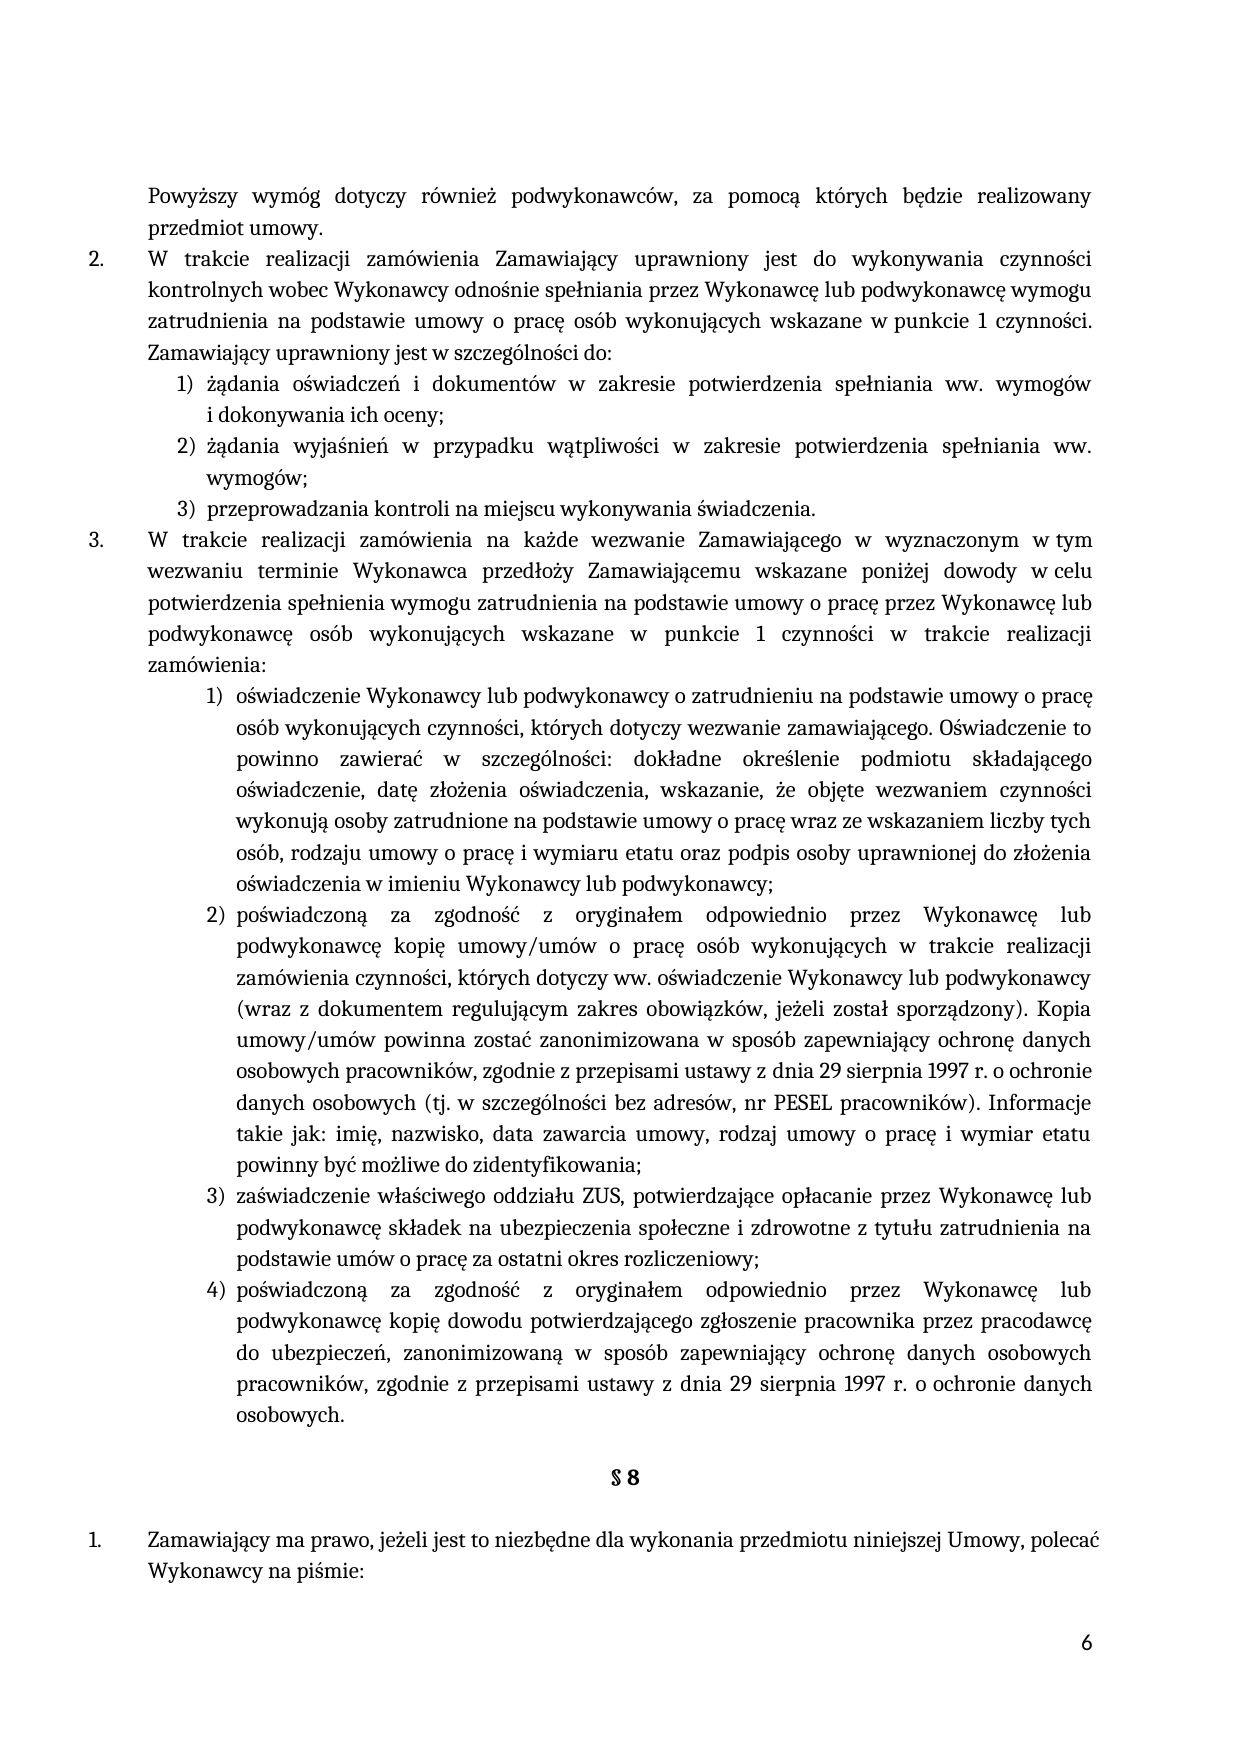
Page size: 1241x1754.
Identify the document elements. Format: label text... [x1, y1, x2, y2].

list poświadczoną za zgodność z oryginałem odpowiednio przez Wykonawcę lub podwykonawcę kopię dowodu potwierdzającego zgłoszenie pracownika przez pracodawcę do ubezpieczeń, zanonimizowaną w sposób zapewniający ochronę danych osobowych pracowników, zgodnie z przepisami ustawy z dnia 29 sierpnia 1997 r. o ochronie danych osobowych. [207, 1273, 1093, 1429]
text Powyższy wymóg dotyczy również podwykonawców, za pomocą których będzie realizowany przedmiot umowy. [148, 179, 1093, 241]
list żądania wyjaśnień w przypadku wątpliwości w zakresie potwierdzenia spełniania ww. wymogów; [177, 429, 1093, 491]
list żądania oświadczeń i dokumentów w zakresie potwierdzenia spełniania ww. wymogów i dokonywania ich oceny; [177, 366, 1093, 429]
text 1. Zamawiający ma prawo, jeżeli jest to niezbędne dla wykonania przedmiotu niniejszej Umowy, polecać Wykonawcy na piśmie: [88, 1523, 1101, 1585]
list zaświadczenie właściwego oddziału ZUS, potwierdzające opłacanie przez Wykonawcę lub podwykonawcę składek na ubezpieczenia społeczne i zdrowotne z tytułu zatrudnienia na podstawie umów o pracę za ostatni okres rozliczeniowy; [207, 1179, 1093, 1273]
list W trakcie realizacji zamówienia na każde wezwanie Zamawiającego w wyznaczonym w tym wezwaniu terminie Wykonawca przedłoży Zamawiającemu wskazane poniżej dowody w celu potwierdzenia spełnienia wymogu zatrudnienia na podstawie umowy o pracę przez Wykonawcę lub podwykonawcę osób wykonujących wskazane w punkcie 1 czynności w trakcie realizacji zamówienia: [88, 523, 1093, 679]
list oświadczenie Wykonawcy lub podwykonawcy o zatrudnieniu na podstawie umowy o pracę osób wykonujących czynności, których dotyczy wezwanie zamawiającego. Oświadczenie to powinno zawierać w szczególności: dokładne określenie podmiotu składającego oświadczenie, datę złożenia oświadczenia, wskazanie, że objęte wezwaniem czynności wykonują osoby zatrudnione na podstawie umowy o pracę wraz ze wskazaniem liczby tych osób, rodzaju umowy o pracę i wymiaru etatu oraz podpis osoby uprawnionej do złożenia oświadczenia w imieniu Wykonawcy lub podwykonawcy; [207, 679, 1093, 898]
text § 8 [148, 1460, 1101, 1491]
list W trakcie realizacji zamówienia Zamawiający uprawniony jest do wykonywania czynności kontrolnych wobec Wykonawcy odnośnie spełniania przez Wykonawcę lub podwykonawcę wymogu zatrudnienia na podstawie umowy o pracę osób wykonujących wskazane w punkcie 1 czynności. Zamawiający uprawniony jest w szczególności do: [88, 241, 1093, 366]
list poświadczoną za zgodność z oryginałem odpowiednio przez Wykonawcę lub podwykonawcę kopię umowy/umów o pracę osób wykonujących w trakcie realizacji zamówienia czynności, których dotyczy ww. oświadczenie Wykonawcy lub podwykonawcy (wraz z dokumentem regulującym zakres obowiązków, jeżeli został sporządzony). Kopia umowy/umów powinna zostać zanonimizowana w sposób zapewniający ochronę danych osobowych pracowników, zgodnie z przepisami ustawy z dnia 29 sierpnia 1997 r. o ochronie danych osobowych (tj. w szczególności bez adresów, nr PESEL pracowników). Informacje takie jak: imię, nazwisko, data zawarcia umowy, rodzaj umowy o pracę i wymiar etatu powinny być możliwe do zidentyfikowania; [207, 898, 1093, 1179]
list przeprowadzania kontroli na miejscu wykonywania świadczenia. [177, 491, 1093, 523]
